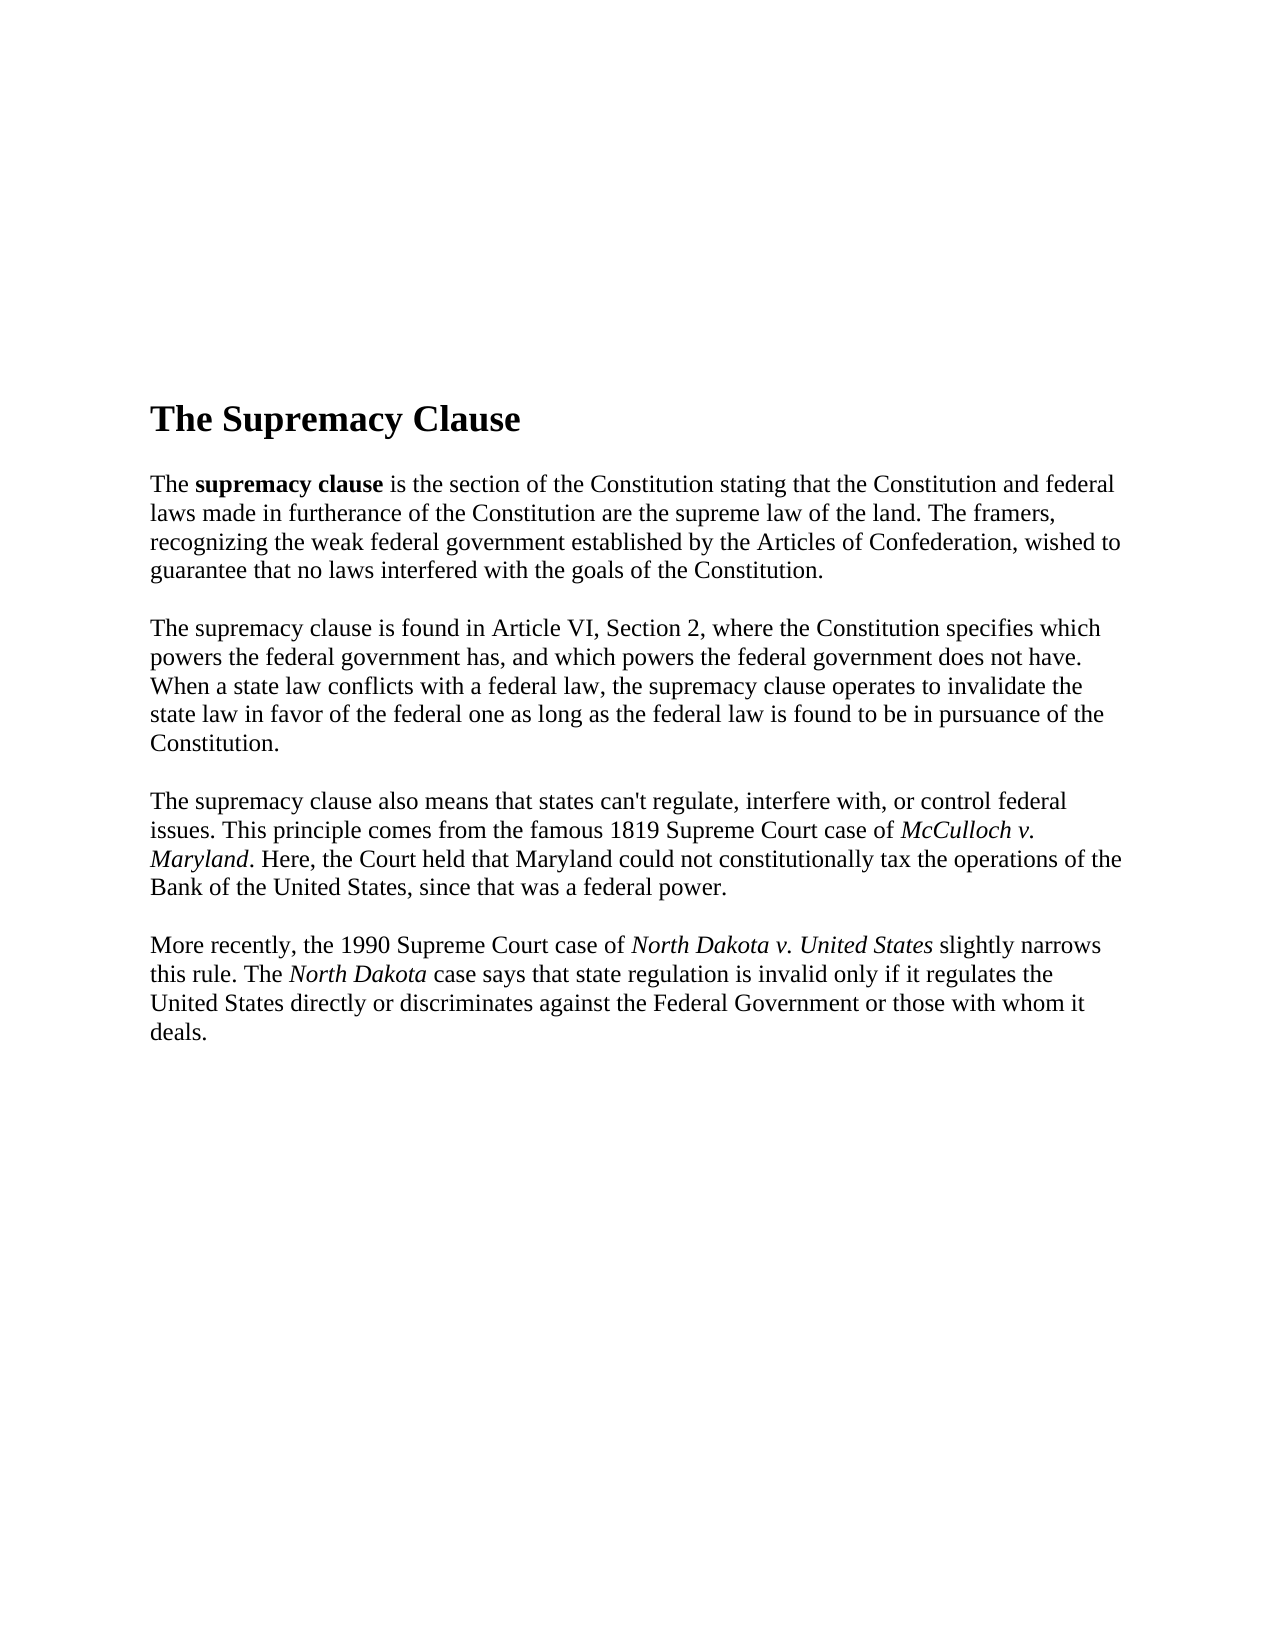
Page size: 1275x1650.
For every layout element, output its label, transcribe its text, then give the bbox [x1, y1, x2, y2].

text The supremacy clause also means that states can't regulate, interfere with, or control federal issues. This principle comes from the famous 1819 Supreme Court case of McCulloch v. Maryland. Here, the Court held that Maryland could not constitutionally tax the operations of the Bank of the United States, since that was a federal power. [150, 786, 1125, 901]
text The supremacy clause is the section of the Constitution stating that the Constitution and federal laws made in furtherance of the Constitution are the supreme law of the land. The framers, recognizing the weak federal government established by the Articles of Confederation, wished to guarantee that no laws interfered with the goals of the Constitution. [150, 469, 1125, 584]
text More recently, the 1990 Supreme Court case of North Dakota v. United States slightly narrows this rule. The North Dakota case says that state regulation is invalid only if it regulates the United States directly or discriminates against the Federal Government or those with whom it deals. [150, 930, 1125, 1045]
subtitle The Supremacy Clause [150, 397, 1125, 440]
text The supremacy clause is found in Article VI, Section 2, where the Constitution specifies which powers the federal government has, and which powers the federal government does not have. When a state law conflicts with a federal law, the supremacy clause operates to invalidate the state law in favor of the federal one as long as the federal law is found to be in pursuance of the Constitution. [150, 613, 1125, 757]
